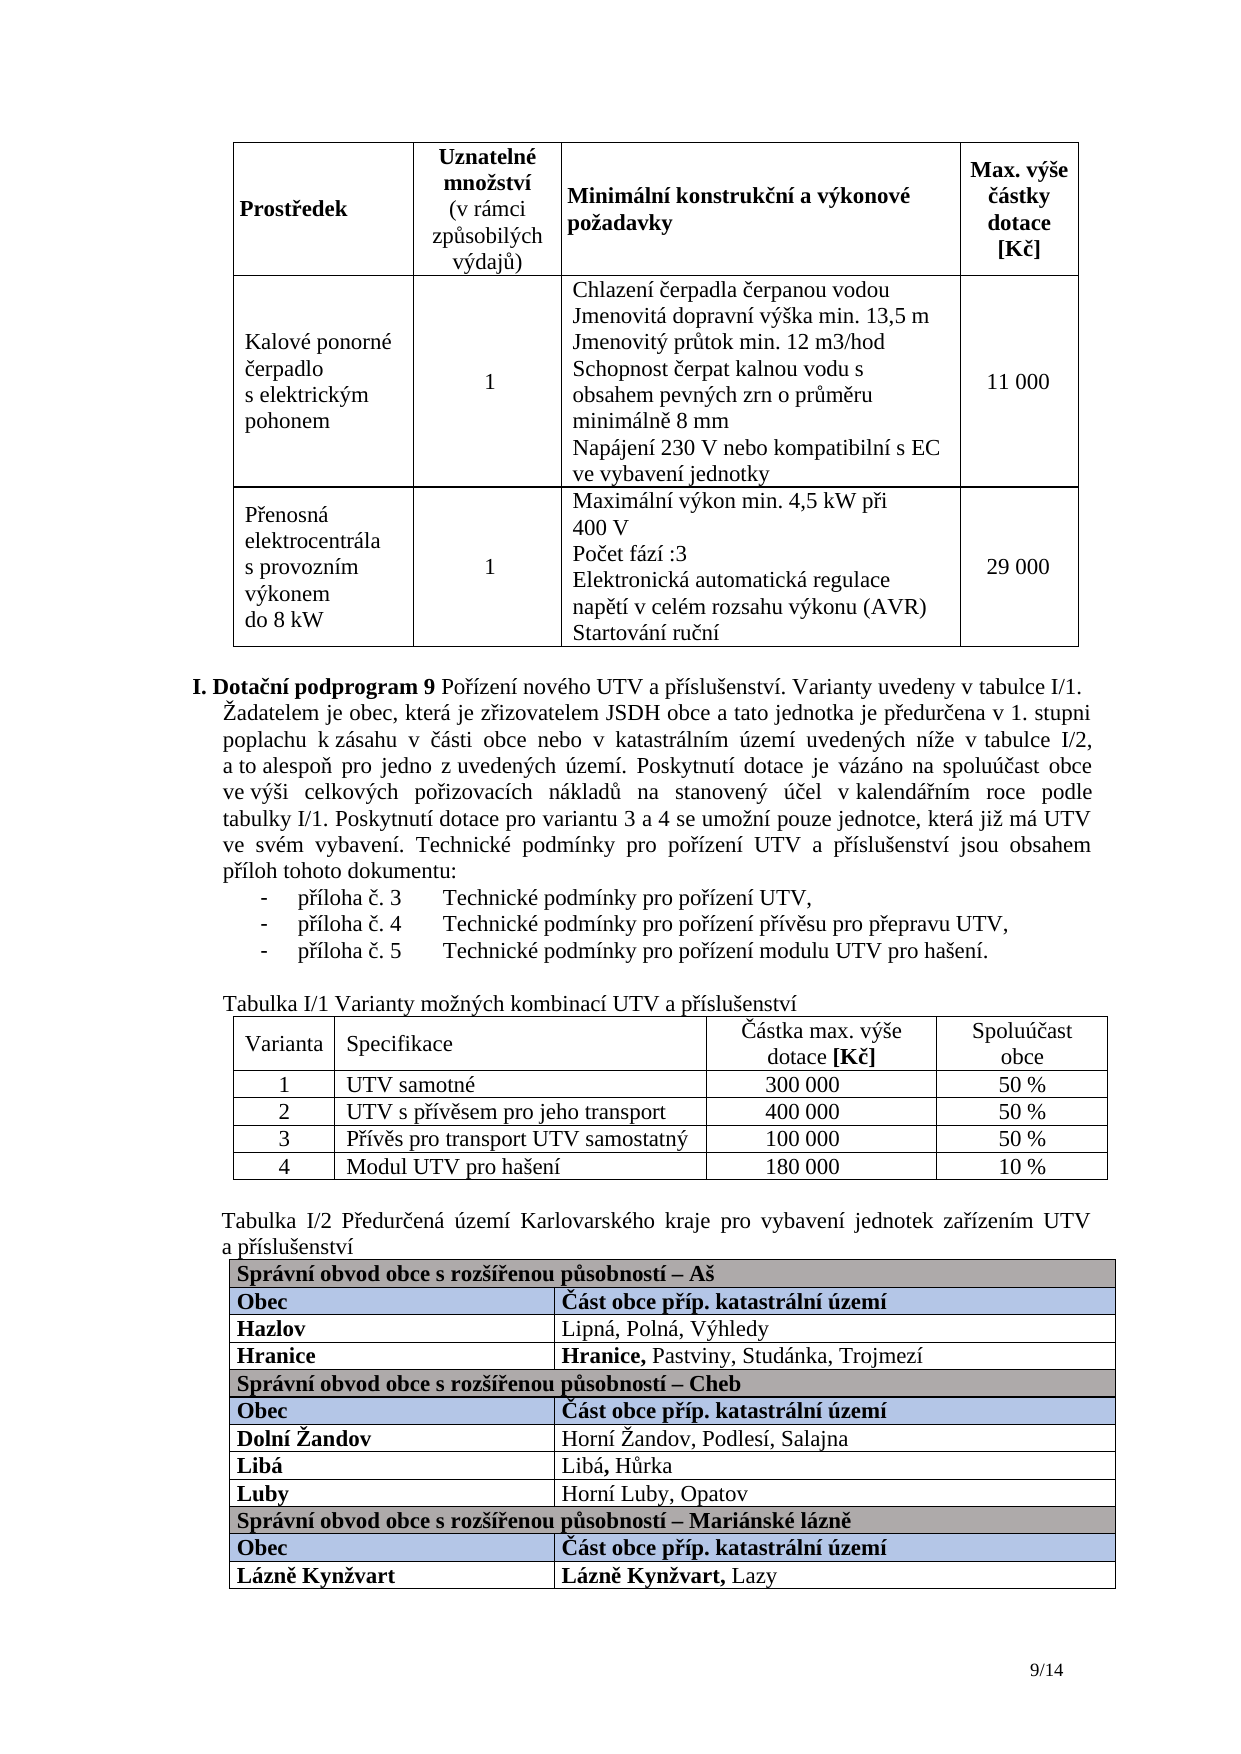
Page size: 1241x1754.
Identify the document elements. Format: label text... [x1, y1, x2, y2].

table_cell 400 000 [707, 1098, 936, 1124]
table_cell 100 000 [707, 1126, 936, 1152]
table_header Prostředek [234, 143, 413, 274]
table_cell Přívěs pro transport UTV samostatný [335, 1126, 706, 1152]
table_cell Správní obvod obce s rozšířenou působností – Mariánské lázně [230, 1507, 1115, 1533]
list příloha č. 3 Technické podmínky pro pořízení UTV, [260, 884, 1092, 910]
table_header Varianta [234, 1017, 334, 1070]
table_cell Hazlov [230, 1315, 554, 1342]
table_cell 3 [234, 1126, 334, 1152]
table_cell Luby [230, 1480, 554, 1506]
table_cell 180 000 [707, 1153, 936, 1179]
table_cell Libá, Hůrka [555, 1452, 1115, 1478]
table_cell Libá [230, 1452, 554, 1478]
table_cell Kalové ponorné čerpadlo s elektrickým pohonem [234, 276, 413, 486]
table_header Spoluúčast obce [937, 1017, 1107, 1070]
text I. Dotační podprogram 9 Pořízení nového UTV a příslušenství. Varianty uvedeny v tabulce I/1. [192, 673, 1092, 699]
table_cell Obec [230, 1534, 554, 1561]
table_cell Modul UTV pro hašení [335, 1153, 706, 1179]
table_header Částka max. výše dotace [Kč] [707, 1017, 936, 1070]
table_cell Horní Žandov, Podlesí, Salajna [555, 1425, 1115, 1451]
text Tabulka I/1 Varianty možných kombinací UTV a příslušenství [223, 989, 1092, 1016]
table_cell UTV samotné [335, 1071, 706, 1097]
table_cell Část obce příp. katastrální území [555, 1288, 1115, 1314]
text Tabulka I/2 Předurčená území Karlovarského kraje pro vybavení jednotek zařízením UTV a příslušenství [221, 1207, 1092, 1259]
table_cell Horní Luby, Opatov [555, 1480, 1115, 1506]
table_cell 300 000 [707, 1071, 936, 1097]
table_cell Chlazení čerpadla čerpanou vodou Jmenovitá dopravní výška min. 13,5 m Jmenovitý průtok min. 12 m3/hod Schopnost čerpat kalnou vodu s obsahem pevných zrn o průměru minimálně 8 mm Napájení 230 V nebo kompatibilní s EC ve vybavení jednotky [562, 276, 960, 486]
table_cell 11 000 [961, 276, 1078, 486]
table_cell Hranice, Pastviny, Studánka, Trojmezí [555, 1343, 1115, 1369]
table_header Správní obvod obce s rozšířenou působností – Aš [230, 1260, 1115, 1287]
table_cell 29 000 [961, 488, 1078, 646]
table_cell Obec [230, 1398, 554, 1424]
table_cell Lázně Kynžvart [230, 1562, 554, 1588]
table_cell Správní obvod obce s rozšířenou působností – Cheb [230, 1370, 1115, 1396]
table_header Minimální konstrukční a výkonové požadavky [562, 143, 960, 274]
table_cell 50 % [937, 1126, 1107, 1152]
text Žadatelem je obec, která je zřizovatelem JSDH obce a tato jednotka je předurčena v 1. stupni poplachu k zásahu v části obce nebo v katastrálním území uvedených níže v tabulce I/2, a to alespoň pro jedno z uvedených území. Poskytnutí dotace je vázáno na spoluúčast obce ve výši celkových pořizovacích nákladů na stanovený účel v kalendářním roce podle tabulky I/1. Poskytnutí dotace pro variantu 3 a 4 se umožní pouze jednotce, která již má UTV ve svém vybavení. Technické podmínky pro pořízení UTV a příslušenství jsou obsahem příloh tohoto dokumentu: [223, 699, 1092, 884]
table_cell Obec [230, 1288, 554, 1314]
table_cell 1 [414, 488, 561, 646]
table_cell 1 [414, 276, 561, 486]
table_cell 50 % [937, 1098, 1107, 1124]
table_cell 4 [234, 1153, 334, 1179]
table_cell Lipná, Polná, Výhledy [555, 1315, 1115, 1342]
table_cell UTV s přívěsem pro jeho transport [335, 1098, 706, 1124]
table_cell Dolní Žandov [230, 1425, 554, 1451]
table_cell 10 % [937, 1153, 1107, 1179]
table_cell 1 [234, 1071, 334, 1097]
table_cell 2 [234, 1098, 334, 1124]
table_cell Přenosná elektrocentrála s provozním výkonem do 8 kW [234, 488, 413, 646]
table_cell 50 % [937, 1071, 1107, 1097]
table_cell Část obce příp. katastrální území [555, 1534, 1115, 1561]
table_cell Část obce příp. katastrální území [555, 1398, 1115, 1424]
list příloha č. 5 Technické podmínky pro pořízení modulu UTV pro hašení. [260, 937, 1092, 963]
table_cell Lázně Kynžvart, Lazy [555, 1562, 1115, 1588]
list příloha č. 4 Technické podmínky pro pořízení přívěsu pro přepravu UTV, [260, 910, 1092, 937]
table_header Uznatelné množství (v rámci způsobilých výdajů) [414, 143, 561, 274]
table_header Max. výše částky dotace [Kč] [961, 143, 1078, 274]
table_cell Hranice [230, 1343, 554, 1369]
table_cell Maximální výkon min. 4,5 kW při 400 V Počet fází :3 Elektronická automatická regulace napětí v celém rozsahu výkonu (AVR) Startování ruční [562, 488, 960, 646]
table_header Specifikace [335, 1017, 706, 1070]
